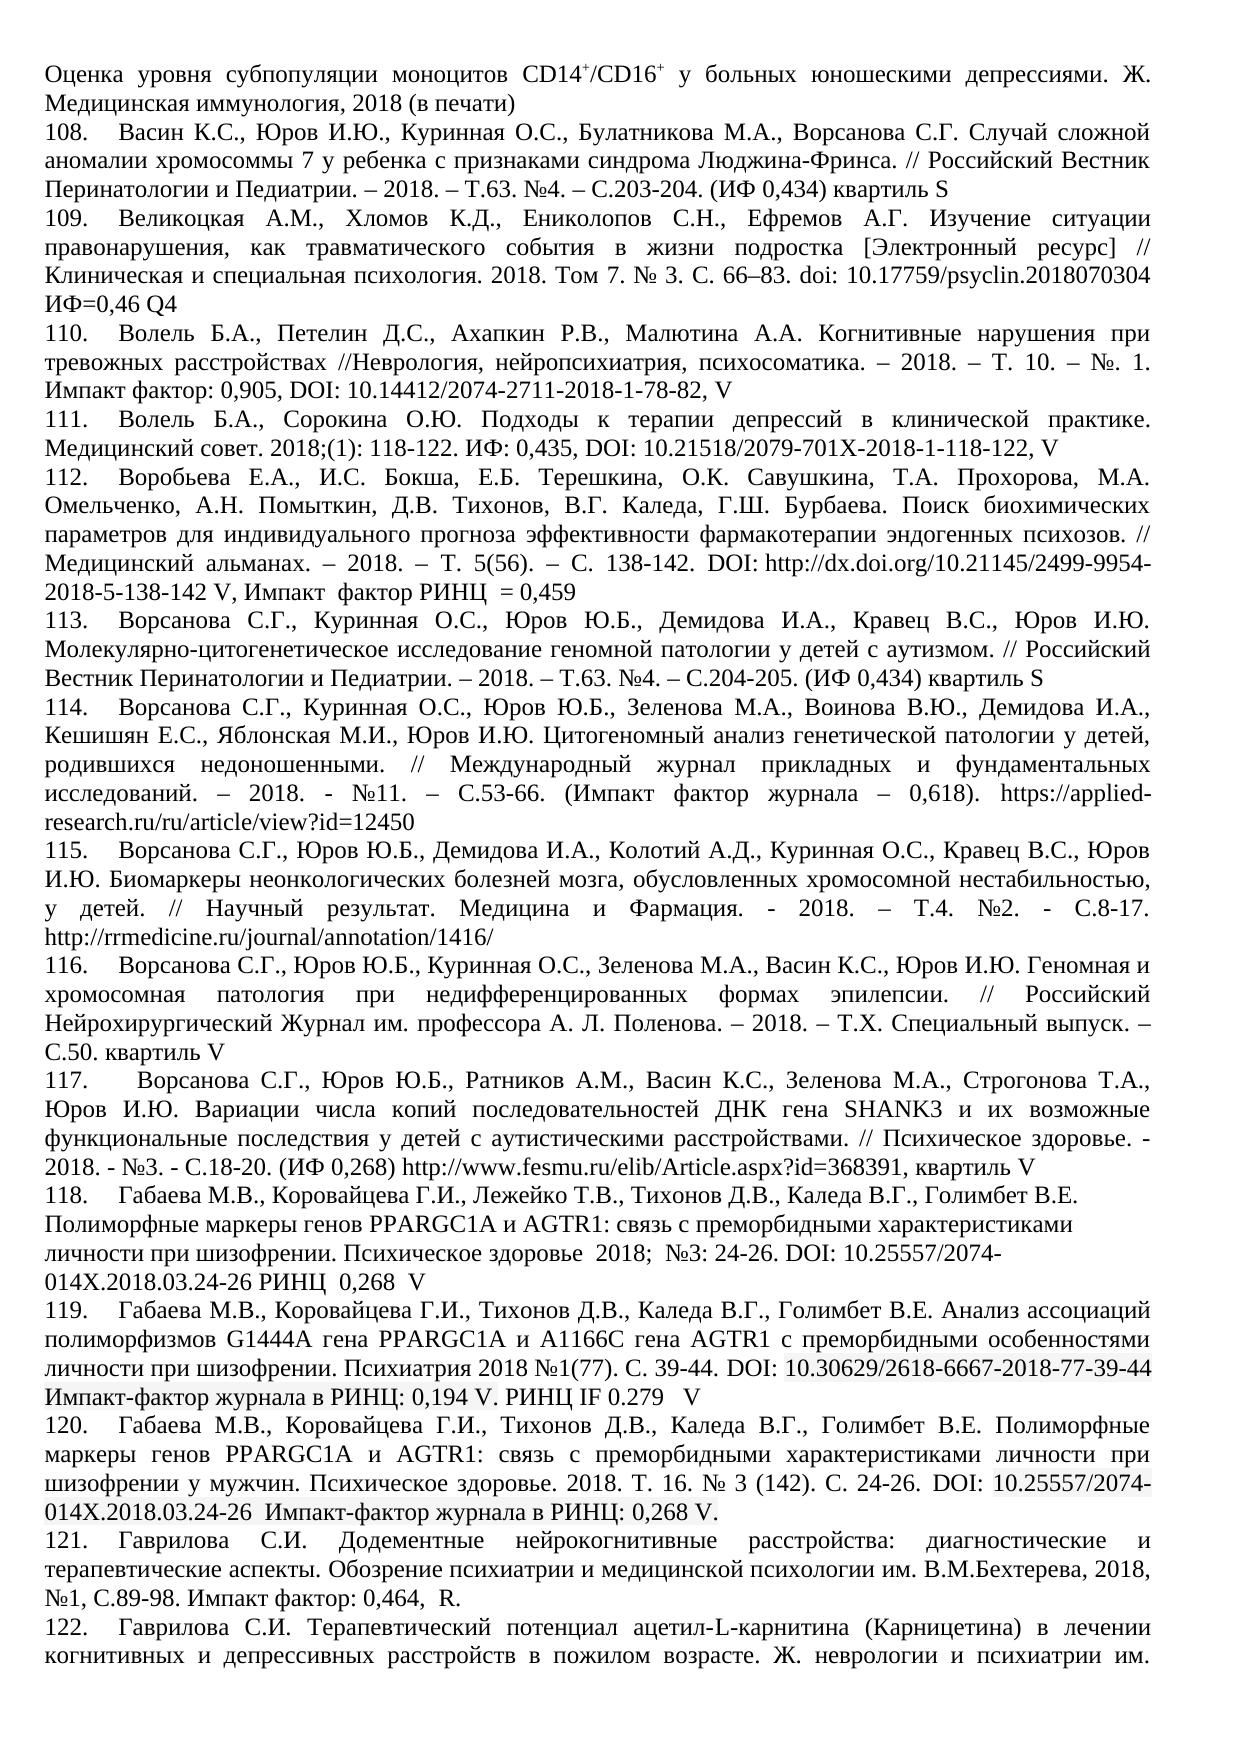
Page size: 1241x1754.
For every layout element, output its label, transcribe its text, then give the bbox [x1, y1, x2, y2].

list Воробьева Е.А., И.С. Бокша, Е.Б. Терешкина, О.К. Савушкина, Т.А. Прохорова, М.А. Омельченко, А.Н. Помыткин, Д.В. Тихонов, В.Г. Каледа, Г.Ш. Бурбаева. Поиск биохимических параметров для индивидуального прогноза эффективности фармакотерапии эндогенных психозов. // Медицинский альманах. – 2018. – T. 5(56). – C. 138-142. DOI: http://dx.doi.org/10.21145/2499-9954-2018-5-138-142 V, Импакт фактор РИНЦ = 0,459 [44, 462, 1152, 605]
list Гаврилова С.И. Додементные нейрокогнитивные расстройства: диагностические и терапевтические аспекты. Обозрение психиатрии и медицинской психологии им. В.М.Бехтерева, 2018, №1, С.89-98. Импакт фактор: 0,464, R. [44, 1525, 1152, 1612]
list Васин К.С., Юров И.Ю., Куринная О.С., Булатникова М.А., Ворсанова С.Г. Случай сложной аномалии хромосоммы 7 у ребенка с признаками синдрома Люджина-Фринса. // Российский Вестник Перинатологии и Педиатрии. – 2018. – Т.63. №4. – С.203-204. (ИФ 0,434) квартиль S [44, 117, 1152, 203]
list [44, 1612, 1152, 1669]
list Великоцкая А.М., Хломов К.Д., Ениколопов С.Н., Ефремов А.Г. Изучение ситуации правонарушения, как травматического события в жизни подростка [Электронный ресурс] // Клиническая и специальная психология. 2018. Том 7. № 3. C. 66–83. doi: 10.17759/psyclin.2018070304 ИФ=0,46 Q4 [44, 203, 1152, 318]
list Габаева М.В., Коровайцева Г.И., Тихонов Д.В., Каледа В.Г., Голимбет В.Е. Анализ ассоциаций полиморфизмов G1444A гена PPARGC1A и A1166C гена AGTR1 с преморбидными особенностями личности при шизофрении. Психиатрия 2018 №1(77). С. 39-44. DOI: 10.30629/2618-6667-2018-77-39-44 Импакт-фактор журнала в РИНЦ: 0,194 V. РИНЦ IF 0.279 V [44, 1295, 1152, 1410]
list Волель Б.А., Петелин Д.С., Ахапкин Р.В., Малютина А.А. Когнитивные нарушения при тревожных расстройствах //Неврология, нейропсихиатрия, психосоматика. – 2018. – Т. 10. – №. 1. Импакт фактор: 0,905, DOI: 10.14412/2074-2711-2018-1-78-82, V [44, 318, 1152, 404]
list Ворсанова С.Г., Юров Ю.Б., Демидова И.А., Колотий А.Д., Куринная О.С., Кравец В.С., Юров И.Ю. Биомаркеры неонкологических болезней мозга, обусловленных хромосомной нестабильностью, у детей. // Научный результат. Медицина и Фармация. - 2018. – Т.4. №2. - С.8-17. http://rrmedicine.ru/journal/annotation/1416/ [44, 835, 1152, 950]
list Ворсанова С.Г., Куринная О.С., Юров Ю.Б., Зеленова М.А., Воинова В.Ю., Демидова И.А., Кешишян Е.С., Яблонская М.И., Юров И.Ю. Цитогеномный анализ генетической патологии у детей, родившихся недоношенными. // Международный журнал прикладных и фундаментальных исследований. – 2018. - №11. – С.53-66. (Импакт фактор журнала – 0,618). https://applied-research.ru/ru/article/view?id=12450 [44, 692, 1152, 835]
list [44, 59, 1152, 117]
list Волель Б.А., Сорокина О.Ю. Подходы к терапии депрессий в клинической практике. Медицинский совет. 2018;(1): 118-122. ИФ: 0,435, DOI: 10.21518/2079-701X-2018-1-118-122, V [44, 404, 1152, 462]
list Ворсанова С.Г., Куринная О.С., Юров Ю.Б., Демидова И.А., Кравец В.С., Юров И.Ю. Молекулярно-цитогенетическое исследование геномной патологии у детей с аутизмом. // Российский Вестник Перинатологии и Педиатрии. – 2018. – Т.63. №4. – С.204-205. (ИФ 0,434) квартиль S [44, 605, 1152, 692]
list Габаева М.В., Коровайцева Г.И., Лежейко Т.В., Тихонов Д.В., Каледа В.Г., Голимбет В.Е. Полиморфные маркеры генов PPARGC1A и AGTR1: связь с преморбидными характеристиками личности при шизофрении. Психическое здоровье 2018; №3: 24-26. DOI: 10.25557/2074-014X.2018.03.24-26 РИНЦ 0,268 V [44, 1180, 1152, 1295]
list Ворсанова С.Г., Юров Ю.Б., Куринная О.С., Зеленова М.А., Васин К.С., Юров И.Ю. Геномная и хромосомная патология при недифференцированных формах эпилепсии. // Российский Нейрохирургический Журнал им. профессора А. Л. Поленова. – 2018. – Т.Х. Специальный выпуск. – С.50. квартиль V [44, 950, 1152, 1065]
list Габаева М.В., Коровайцева Г.И., Тихонов Д.В., Каледа В.Г., Голимбет В.Е. Полиморфные маркеры генов PPARGC1A и AGTR1: связь с преморбидными характеристиками личности при шизофрении у мужчин. Психическое здоровье. 2018. Т. 16. № 3 (142). С. 24-26. DOI: 10.25557/2074-014X.2018.03.24-26 Импакт-фактор журнала в РИНЦ: 0,268 V. [44, 1410, 1152, 1525]
list Ворсанова С.Г., Юров Ю.Б., Ратников А.М., Васин К.С., Зеленова М.А., Строгонова Т.А., Юров И.Ю. Вариации числа копий последовательностей ДНК гена SHANK3 и их возможные функциональные последствия у детей с аутистическими расстройствами. // Психическое здоровье. - 2018. - №3. - С.18-20. (ИФ 0,268) http://www.fesmu.ru/elib/Article.aspx?id=368391, квартиль V [44, 1065, 1152, 1180]
